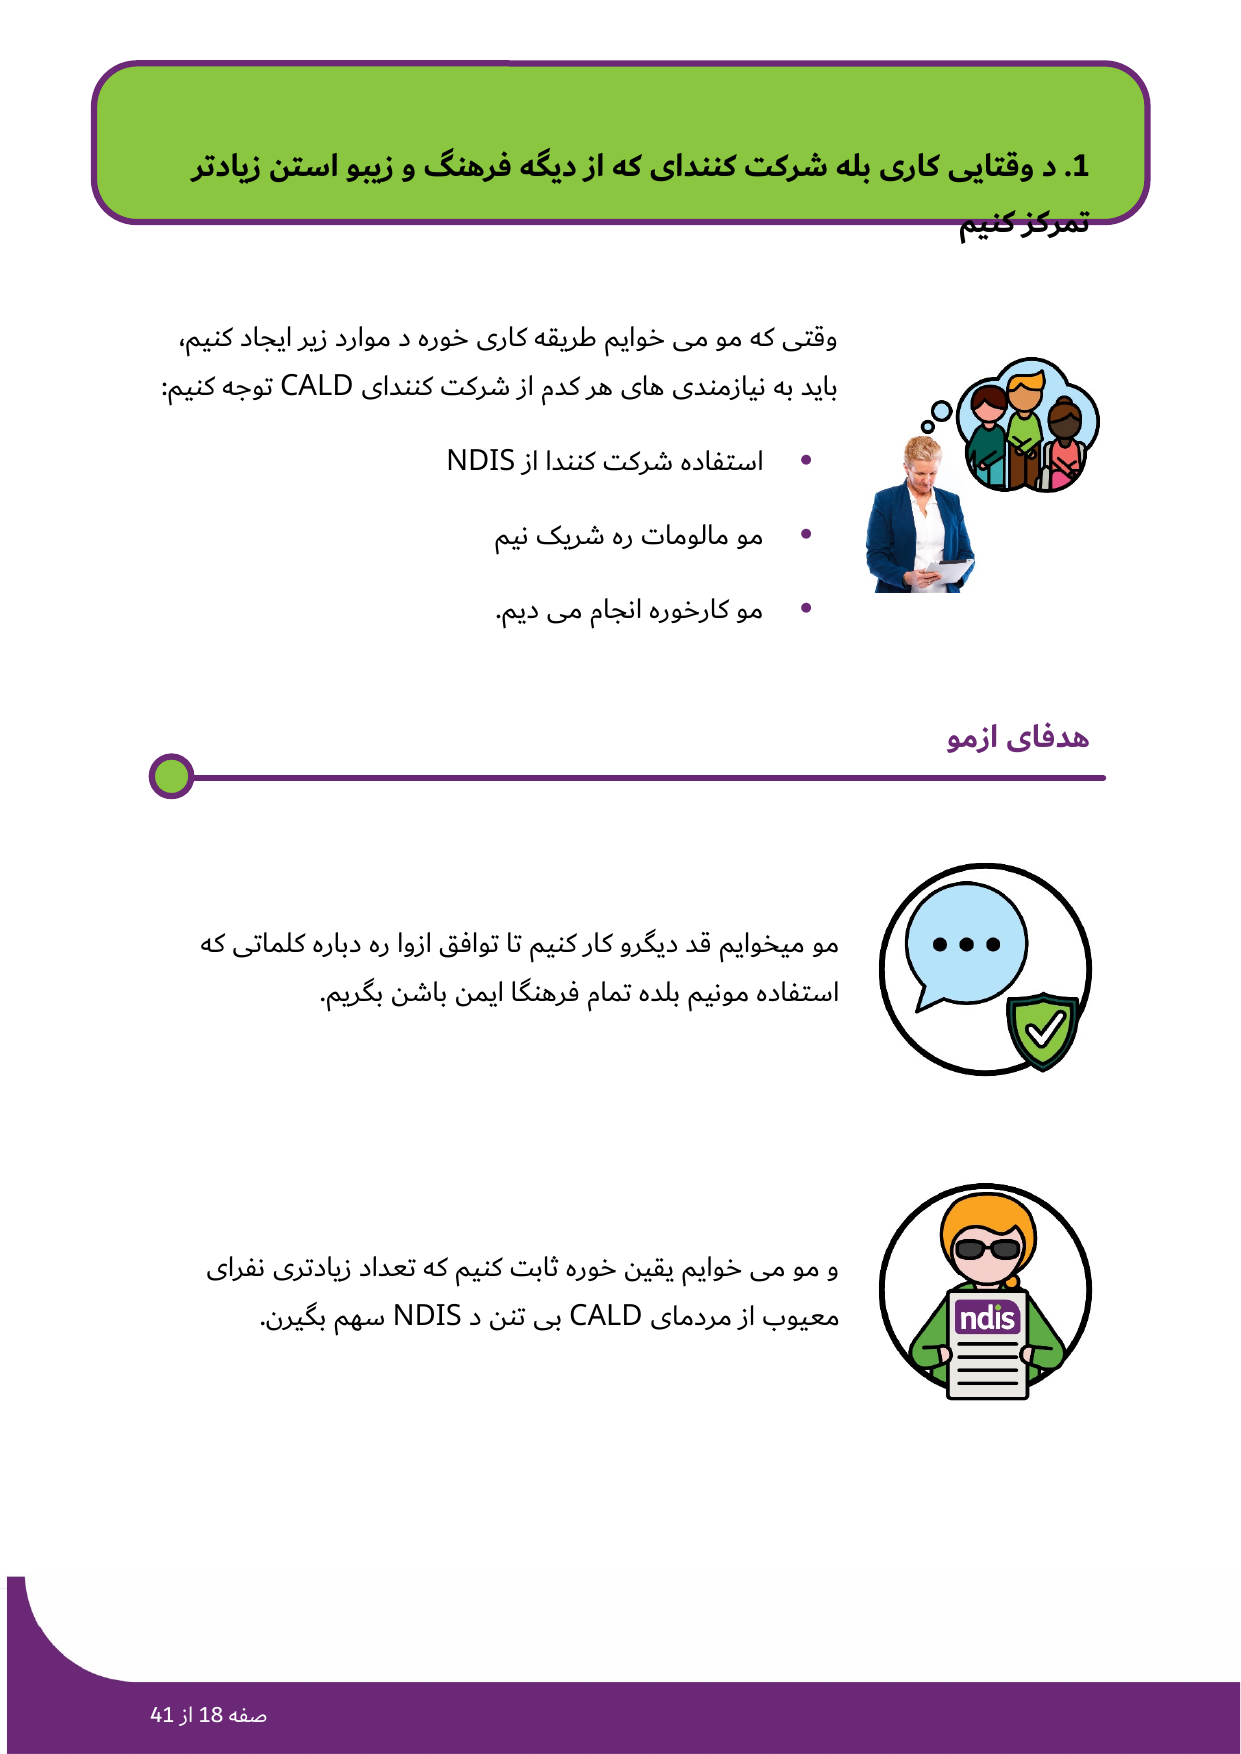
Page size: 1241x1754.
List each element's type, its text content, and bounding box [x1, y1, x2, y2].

picture [862, 846, 1108, 1092]
subtitle هدفای ازمو [150, 710, 1090, 766]
table_header [850, 276, 1115, 660]
table_header وقتی که مو می خوایم طریقه کاری خوره د موارد زیر ایجاد کنیم، باید به نیازمندی های هر کدم از شرکت کنندای CALD توجه کنیم: استفاده شرکت کنندا از NDIS مو مالومات ره شریک نیم مو کارخوره انجام می دیم. [150, 276, 850, 660]
picture [864, 356, 1101, 593]
picture [862, 1170, 1108, 1415]
subtitle 1. د وقتایی کاری بله شرکت کنندای که از دیگه فرهنگ و زیبو استن زیادتر تمرکز کنیم [150, 139, 1090, 251]
table_cell و مو می خوایم یقین خوره ثابت کنیم که تعداد زیادتری نفرای معیوب از مردمای CALD بی تنن د NDIS سهم بگیرن. [166, 1121, 851, 1464]
table_cell [851, 1121, 1118, 1464]
table_header مو میخوایم قد دیگرو کار کنیم تا توافق ازوا ره دباره کلماتی که استفاده مونیم بلده تمام فرهنگا ایمن باشن بگریم. [150, 779, 851, 1121]
table_header [851, 779, 1118, 1121]
picture [0, 1570, 1241, 1754]
